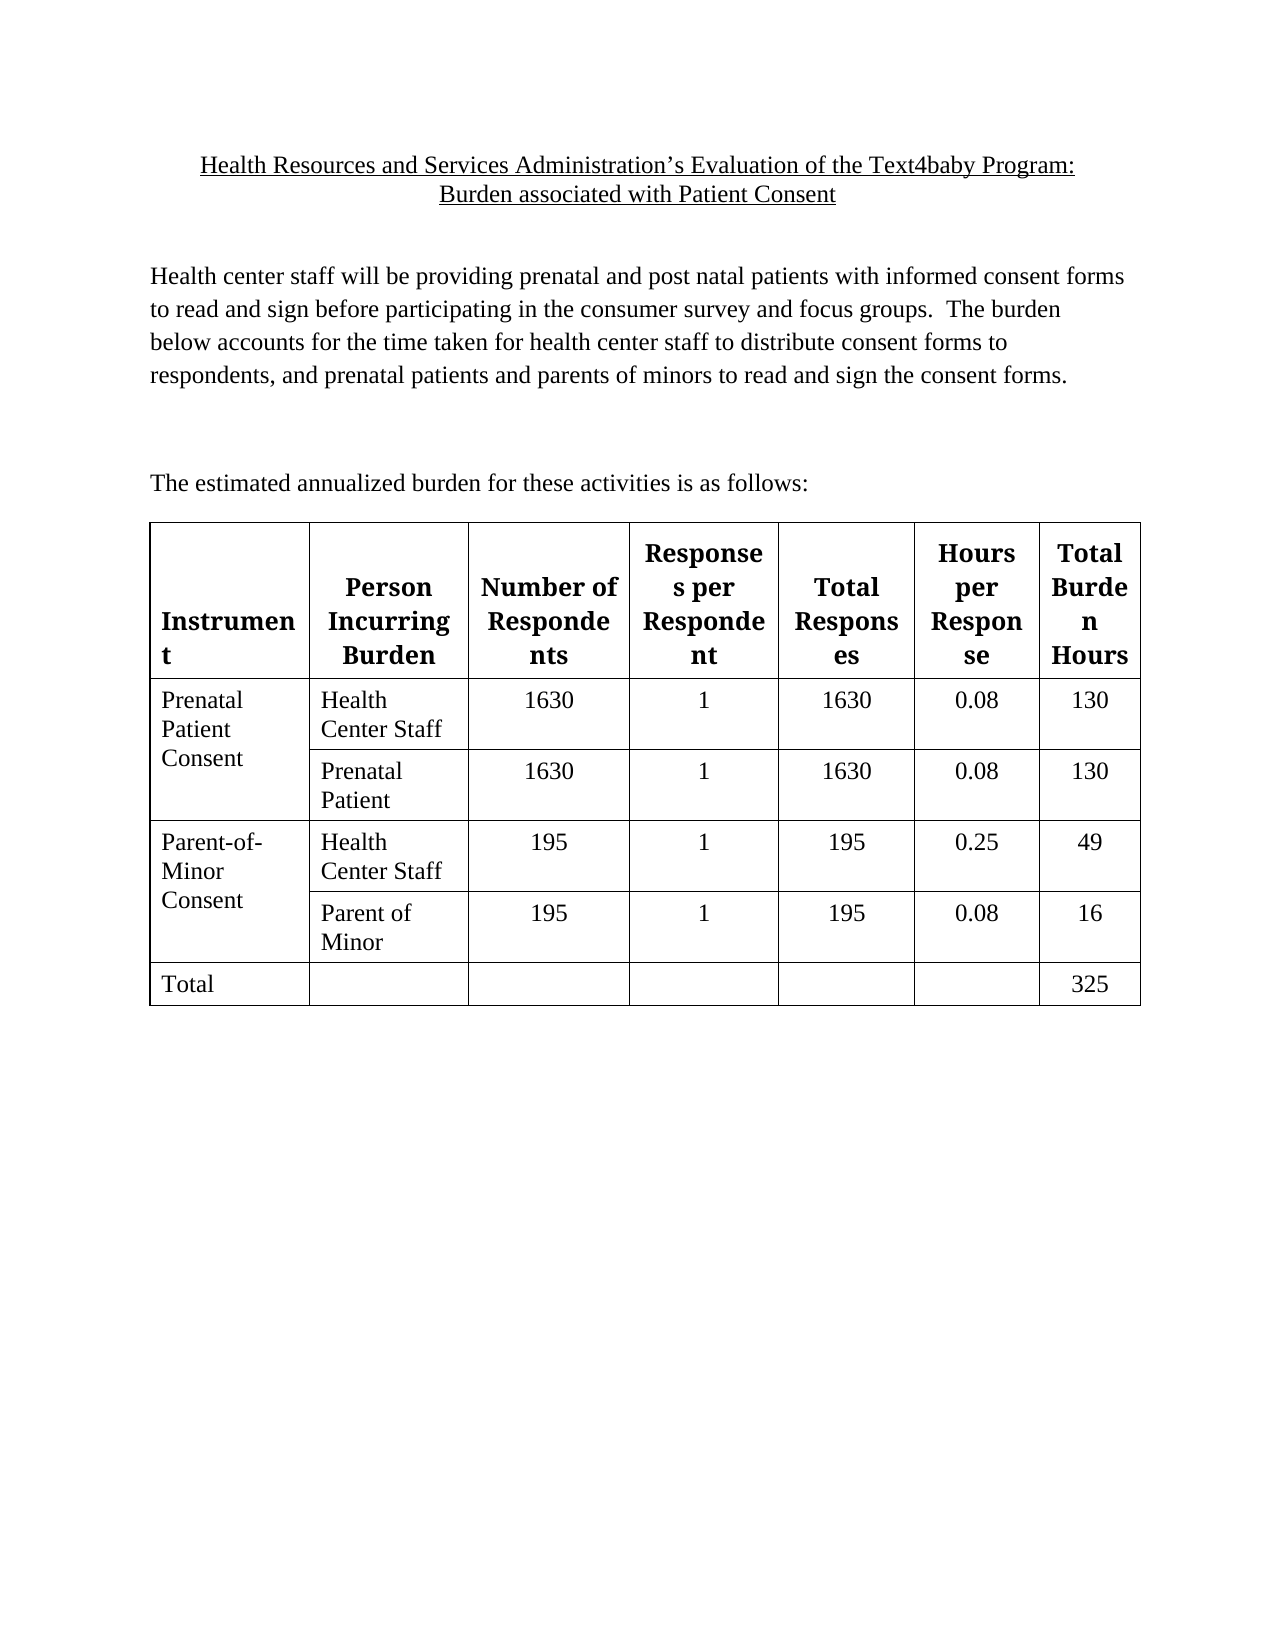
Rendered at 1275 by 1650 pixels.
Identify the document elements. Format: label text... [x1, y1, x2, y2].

table_cell 49 [1040, 821, 1140, 891]
table_cell 0.08 [915, 679, 1039, 749]
table_header Number of Respondents [469, 523, 629, 678]
table_cell 130 [1040, 750, 1140, 820]
table_cell 0.08 [915, 892, 1039, 962]
table_header Total Responses [779, 523, 914, 678]
table_cell 1630 [469, 679, 629, 749]
table_cell Health Center Staff [310, 679, 468, 749]
table_header Total Burden Hours [1040, 523, 1140, 678]
table_cell 1630 [779, 679, 914, 749]
text The estimated annualized burden for these activities is as follows: [150, 468, 1125, 497]
table_cell 195 [469, 892, 629, 962]
table_cell 1 [630, 750, 778, 820]
table_cell [469, 963, 629, 1004]
table_cell 130 [1040, 679, 1140, 749]
table_cell 325 [1040, 963, 1140, 1004]
table_cell 0.08 [915, 750, 1039, 820]
table_cell 16 [1040, 892, 1140, 962]
table_cell [779, 963, 914, 1004]
table_cell Prenatal Patient [310, 750, 468, 820]
table_cell 0.25 [915, 821, 1039, 891]
table_header Instrument [151, 523, 309, 678]
text Health Resources and Services Administration’s Evaluation of the Text4baby Program: [150, 150, 1125, 179]
table_cell 1630 [469, 750, 629, 820]
table_header Responses per Respondent [630, 523, 778, 678]
text Health center staff will be providing prenatal and post natal patients with informed consent forms to read and sign before participating in the consumer survey and focus groups. The burden below accounts for the time taken for health center staff to distribute consent forms to respondents, and prenatal patients and parents of minors to read and sign the consent forms. [150, 261, 1125, 389]
table_cell 195 [779, 821, 914, 891]
table_cell [630, 963, 778, 1004]
table_cell 1 [630, 892, 778, 962]
table_cell [310, 963, 468, 1004]
table_cell Parent of Minor [310, 892, 468, 962]
table_cell 195 [779, 892, 914, 962]
table_header Person Incurring Burden [310, 523, 468, 678]
table_cell [915, 963, 1039, 1004]
table_cell Parent-of-Minor Consent [151, 821, 309, 962]
table_cell 1630 [779, 750, 914, 820]
text Burden associated with Patient Consent [150, 179, 1125, 207]
table_header Hours per Response [915, 523, 1039, 678]
table_cell Prenatal Patient Consent [151, 679, 309, 820]
table_cell Health Center Staff [310, 821, 468, 891]
table_cell 1 [630, 821, 778, 891]
table_cell Total [151, 963, 309, 1004]
table_cell 195 [469, 821, 629, 891]
table_cell 1 [630, 679, 778, 749]
